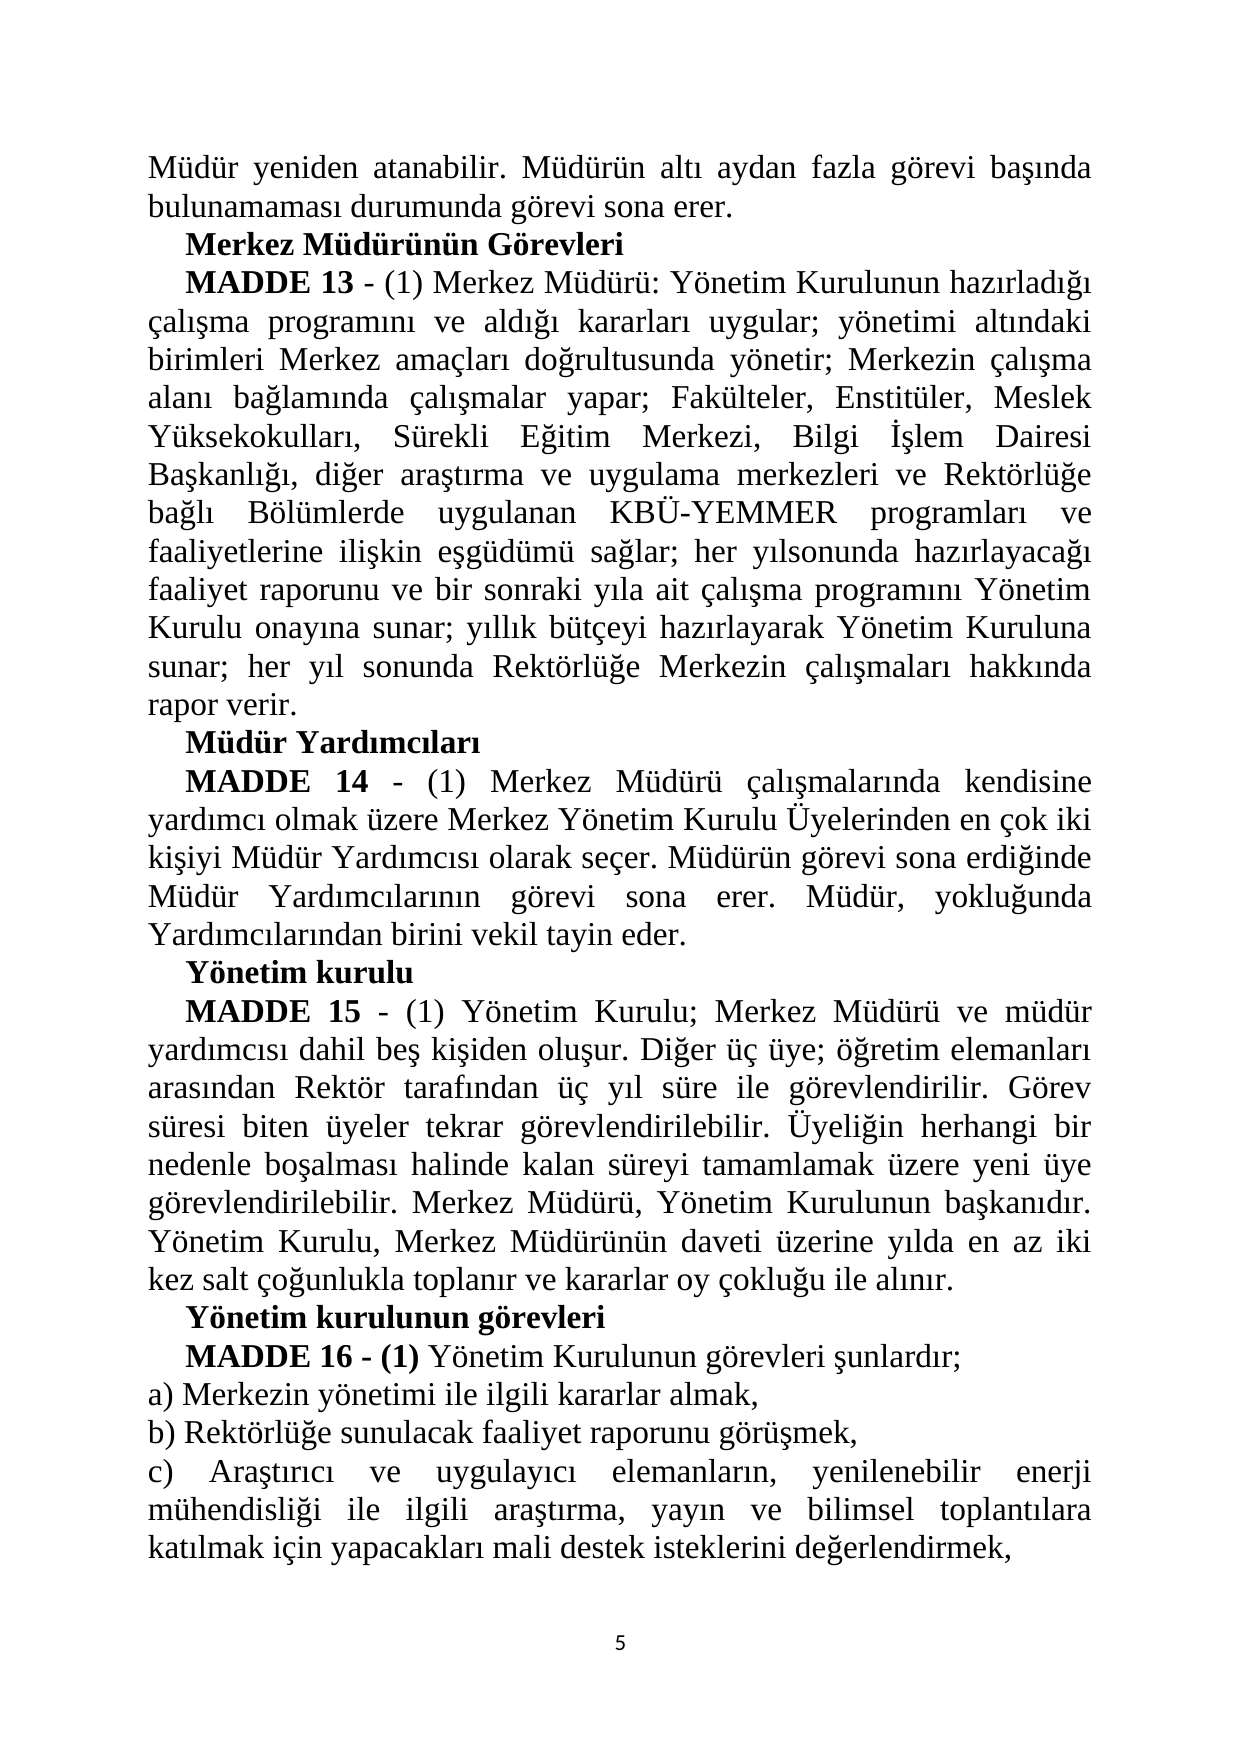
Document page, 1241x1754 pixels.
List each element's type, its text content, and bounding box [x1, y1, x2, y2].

text MADDE 15 - (1) Yönetim Kurulu; Merkez Müdürü ve müdür yardımcısı dahil beş kişiden oluşur. Diğer üç üye; öğretim elemanları arasından Rektör tarafından üç yıl süre ile görevlendirilir. Görev süresi biten üyeler tekrar görevlendirilebilir. Üyeliğin herhangi bir nedenle boşalması halinde kalan süreyi tamamlamak üzere yeni üye görevlendirilebilir. Merkez Müdürü, Yönetim Kurulunun başkanıdır. Yönetim Kurulu, Merkez Müdürünün daveti üzerine yılda en az iki kez salt çoğunlukla toplanır ve kararlar oy çokluğu ile alınır. [148, 991, 1093, 1298]
text Müdür Yardımcıları [148, 723, 1093, 761]
text MADDE 14 - (1) Merkez Müdürü çalışmalarında kendisine yardımcı olmak üzere Merkez Yönetim Kurulu Üyelerinden en çok iki kişiyi Müdür Yardımcısı olarak seçer. Müdürün görevi sona erdiğinde Müdür Yardımcılarının görevi sona erer. Müdür, yokluğunda Yardımcılarından birini vekil tayin eder. [148, 761, 1093, 953]
text Yönetim kurulunun görevleri [148, 1298, 1093, 1336]
text Yönetim kurulu [148, 953, 1093, 991]
text MADDE 16 - (1) Yönetim Kurulunun görevleri şunlardır; [148, 1336, 1093, 1374]
text Merkez Müdürünün Görevleri [148, 224, 1093, 263]
text MADDE 13 - (1) Merkez Müdürü: Yönetim Kurulunun hazırladığı çalışma programını ve aldığı kararları uygular; yönetimi altındaki birimleri Merkez amaçları doğrultusunda yönetir; Merkezin çalışma alanı bağlamında çalışmalar yapar; Fakülteler, Enstitüler, Meslek Yüksekokulları, Sürekli Eğitim Merkezi, Bilgi İşlem Dairesi Başkanlığı, diğer araştırma ve uygulama merkezleri ve Rektörlüğe bağlı Bölümlerde uygulanan KBÜ-YEMMER programları ve faaliyetlerine ilişkin eşgüdümü sağlar; her yılsonunda hazırlayacağı faaliyet raporunu ve bir sonraki yıla ait çalışma programını Yönetim Kurulu onayına sunar; yıllık bütçeyi hazırlayarak Yönetim Kuruluna sunar; her yıl sonunda Rektörlüğe Merkezin çalışmaları hakkında rapor verir. [148, 263, 1093, 723]
text b) Rektörlüğe sunulacak faaliyet raporunu görüşmek, [148, 1413, 1093, 1451]
text c) Araştırıcı ve uygulayıcı elemanların, yenilenebilir enerji mühendisliği ile ilgili araştırma, yayın ve bilimsel toplantılara katılmak için yapacakları mali destek isteklerini değerlendirmek, [148, 1451, 1093, 1566]
text a) Merkezin yönetimi ile ilgili kararlar almak, [148, 1374, 1093, 1413]
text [148, 148, 1093, 224]
